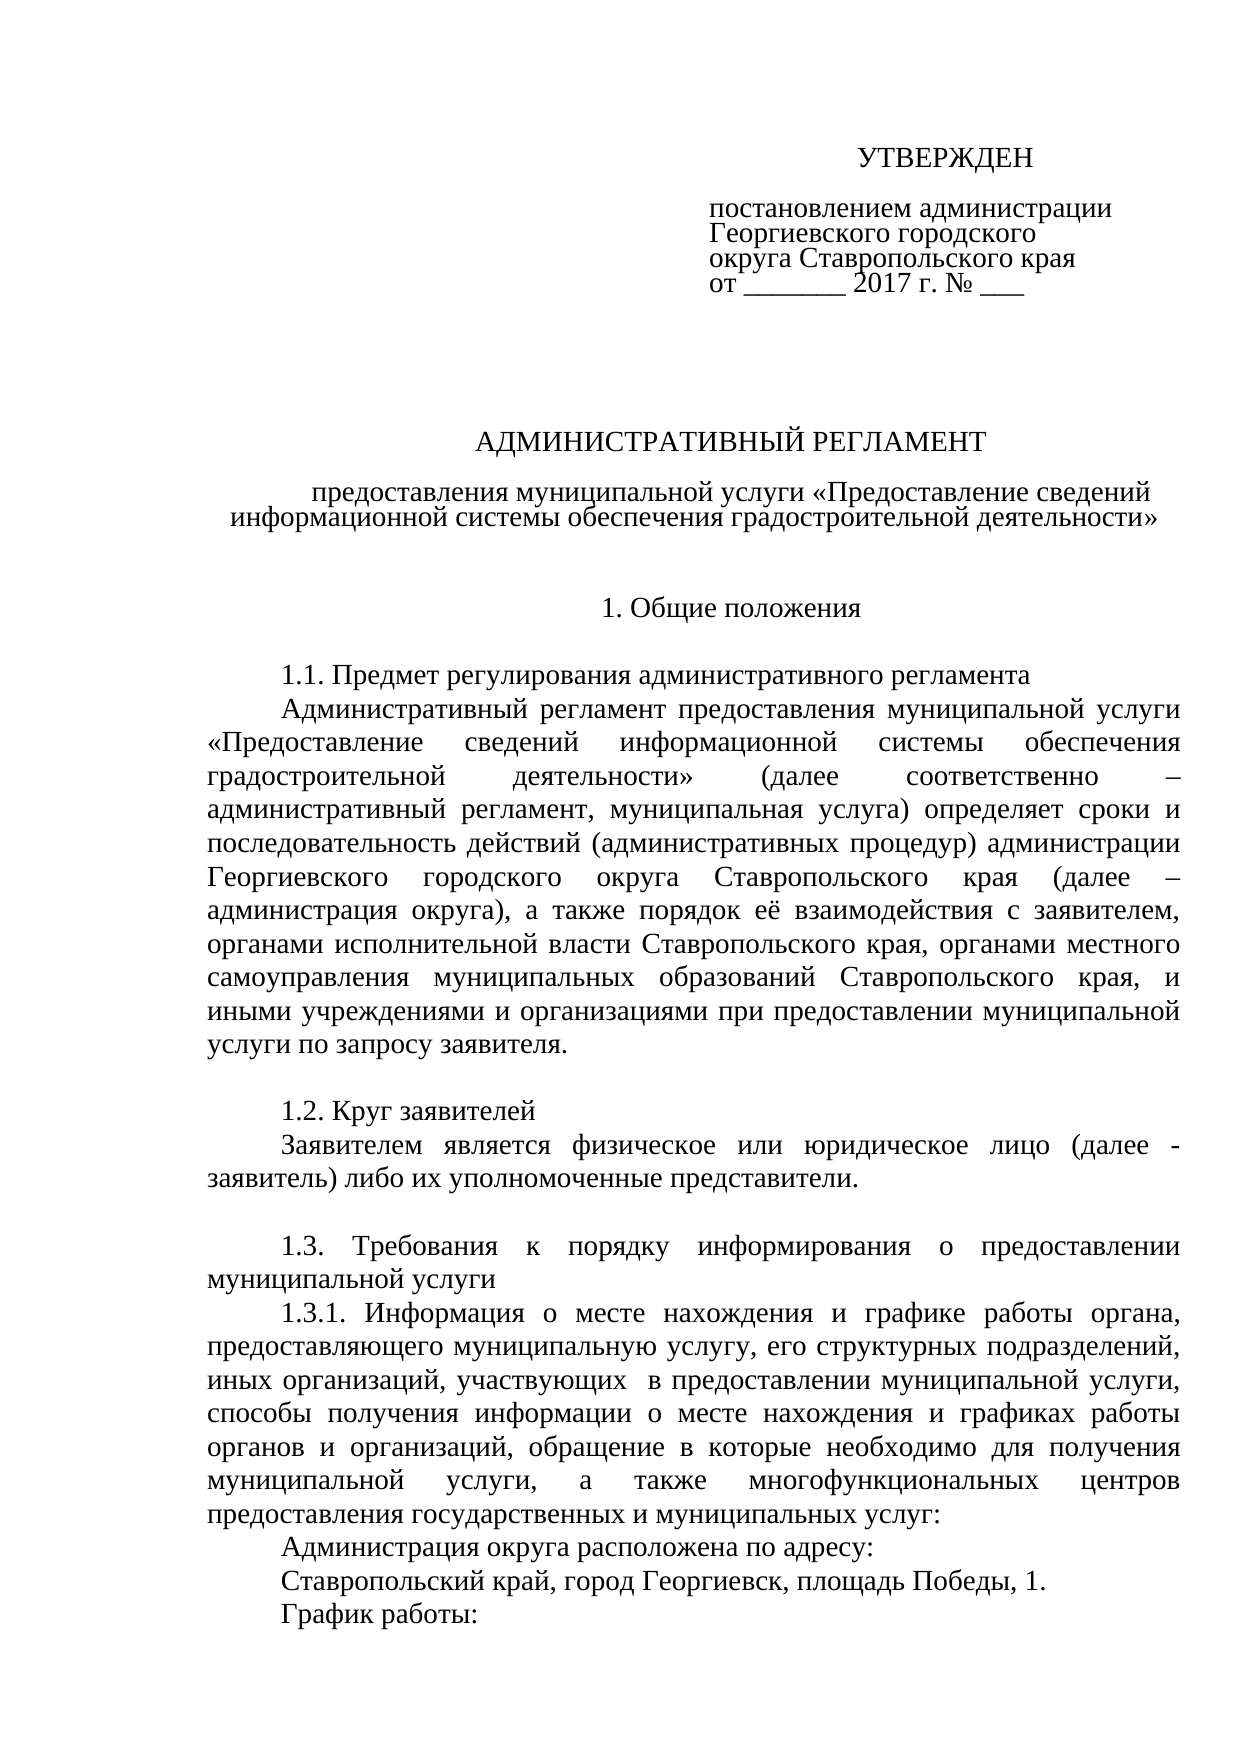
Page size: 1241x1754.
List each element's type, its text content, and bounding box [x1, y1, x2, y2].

text Административный регламент [513, 432, 1181, 457]
text Административный регламент [207, 432, 496, 457]
text График работы: [207, 1597, 1181, 1630]
text Георгиевского городского [709, 223, 1181, 248]
text 1.3.1. Информация о месте нахождения и графике работы органа, предоставляющего муниципальную услугу, его структурных подразделений, иных организаций, участвующих в предоставлении муниципальной услуги, способы получения информации о месте нахождения и графиках работы органов и организаций, обращение в которые необходимо для получения муниципальной услуги, а также многофункциональных центров предоставления государственных и муниципальных услуг: [207, 1295, 1181, 1529]
text 1. Общие положения [207, 590, 1181, 624]
text округа Ставропольского края [709, 248, 1181, 273]
text от _______ 2017 г. № ___ [709, 273, 1181, 298]
text УТВЕРЖДЕН [991, 148, 1181, 173]
text 1.2. Круг заявителей [207, 1093, 1181, 1127]
text Административный регламент предоставления муниципальной услуги «Предоставление сведений информационной системы обеспечения градостроительной деятельности» (далее соответственно – административный регламент, муниципальная услуга) определяет сроки и последовательность действий (административных процедур) администрации Георгиевского городского округа Ставропольского края (далее – администрация округа), а также порядок её взаимодействия с заявителем, органами исполнительной власти Ставропольского края, органами местного самоуправления муниципальных образований Ставропольского края, и иными учреждениями и организациями при предоставлении муниципальной услуги по запросу заявителя. [207, 691, 1181, 1060]
text 1.3. Требования к порядку информирования о предоставлении муниципальной услуги [207, 1228, 1181, 1295]
text Заявителем является физическое или юридическое лицо (далее - заявитель) либо их уполномоченные представители. [207, 1127, 1181, 1194]
text Ставропольский край, город Георгиевск, площадь Победы, 1. [207, 1563, 1181, 1597]
text Администрация округа расположена по адресу: [207, 1529, 1181, 1563]
text 1.1. Предмет регулирования административного регламента [207, 657, 1181, 691]
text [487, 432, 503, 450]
text постановлением администрации [709, 198, 1181, 223]
text УТВЕРЖДЕН [709, 148, 974, 173]
text предоставления муниципальной услуги «Предоставление сведений информационной системы обеспечения градостроительной деятельности» [207, 482, 1181, 532]
